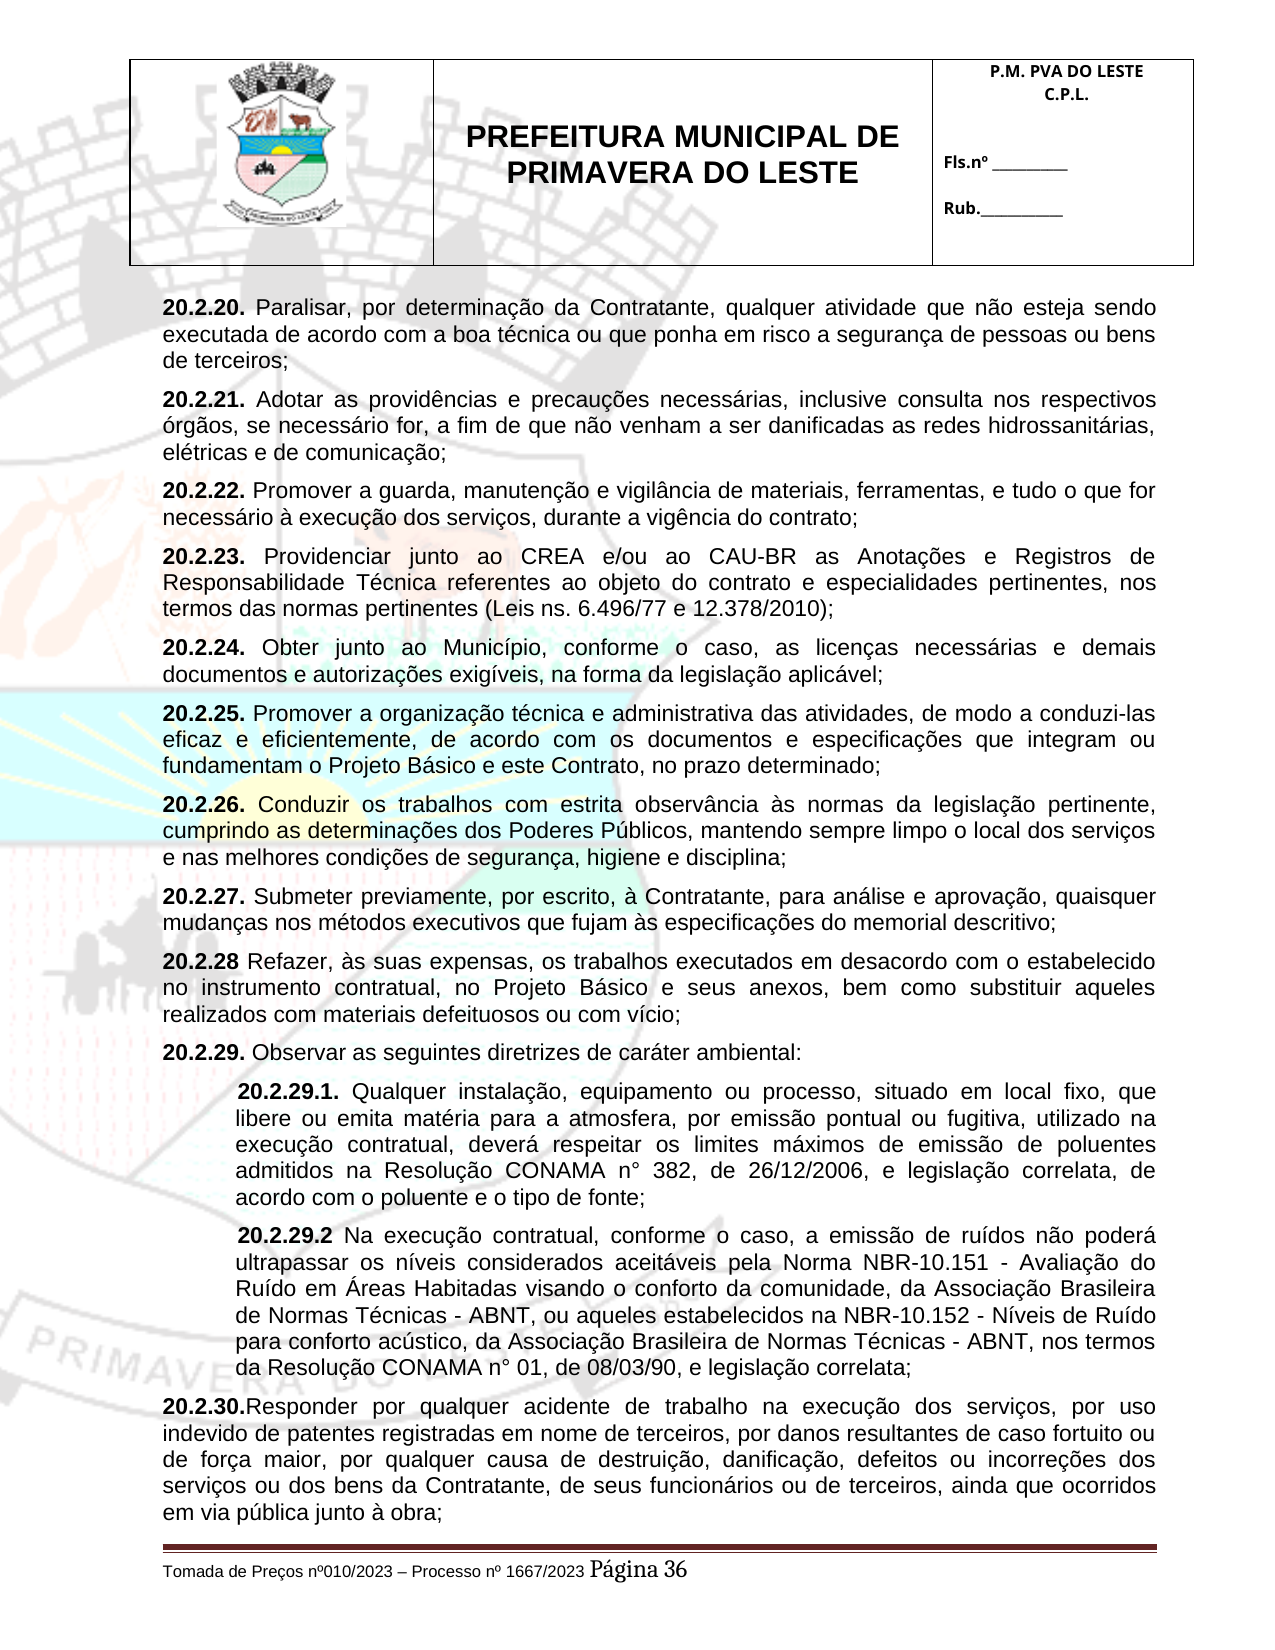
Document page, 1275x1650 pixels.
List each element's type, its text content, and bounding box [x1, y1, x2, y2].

list 20.2.24. Obter junto ao Município, conforme o caso, as licenças necessárias e demais documentos e autorizações exigíveis, na forma da legislação aplicável; [162, 634, 1157, 687]
list 20.2.26. Conduzir os trabalhos com estrita observância às normas da legislação pertinente, cumprindo as determinações dos Poderes Públicos, mantendo sempre limpo o local dos serviços e nas melhores condições de segurança, higiene e disciplina; [162, 791, 1157, 870]
list 20.2.27. Submeter previamente, por escrito, à Contratante, para análise e aprovação, quaisquer mudanças nos métodos executivos que fujam às especificações do memorial descritivo; [162, 883, 1157, 935]
list 20.2.29.2 Na execução contratual, conforme o caso, a emissão de ruídos não poderá ultrapassar os níveis considerados aceitáveis pela Norma NBR-10.151 - Avaliação do Ruído em Áreas Habitadas visando o conforto da comunidade, da Associação Brasileira de Normas Técnicas - ABNT, ou aqueles estabelecidos na NBR-10.152 - Níveis de Ruído para conforto acústico, da Associação Brasileira de Normas Técnicas - ABNT, nos termos da Resolução CONAMA n° 01, de 08/03/90, e legislação correlata; [235, 1222, 1157, 1381]
picture [216, 60, 347, 227]
list 20.2.25. Promover a organização técnica e administrativa das atividades, de modo a conduzi-las eficaz e eficientemente, de acordo com os documentos e especificações que integram ou fundamentam o Projeto Básico e este Contrato, no prazo determinado; [162, 699, 1157, 778]
list 20.2.20. Paralisar, por determinação da Contratante, qualquer atividade que não esteja sendo executada de acordo com a boa técnica ou que ponha em risco a segurança de pessoas ou bens de terceiros; [162, 294, 1157, 373]
list 20.2.28 Refazer, às suas expensas, os trabalhos executados em desacordo com o estabelecido no instrumento contratual, no Projeto Básico e seus anexos, bem como substituir aqueles realizados com materiais defeituosos ou com vício; [162, 948, 1157, 1027]
list 20.2.30.Responder por qualquer acidente de trabalho na execução dos serviços, por uso indevido de patentes registradas em nome de terceiros, por danos resultantes de caso fortuito ou de força maior, por qualquer causa de destruição, danificação, defeitos ou incorreções dos serviços ou dos bens da Contratante, de seus funcionários ou de terceiros, ainda que ocorridos em via pública junto à obra; [162, 1393, 1157, 1525]
list 20.2.22. Promover a guarda, manutenção e vigilância de materiais, ferramentas, e tudo o que for necessário à execução dos serviços, durante a vigência do contrato; [162, 477, 1157, 530]
list 20.2.23. Providenciar junto ao CREA e/ou ao CAU-BR as Anotações e Registros de Responsabilidade Técnica referentes ao objeto do contrato e especialidades pertinentes, nos termos das normas pertinentes (Leis ns. 6.496/77 e 12.378/2010); [162, 543, 1157, 622]
list 20.2.29.1. Qualquer instalação, equipamento ou processo, situado em local fixo, que libere ou emita matéria para a atmosfera, por emissão pontual ou fugitiva, utilizado na execução contratual, deverá respeitar os limites máximos de emissão de poluentes admitidos na Resolução CONAMA n° 382, de 26/12/2006, e legislação correlata, de acordo com o poluente e o tipo de fonte; [235, 1078, 1157, 1210]
list 20.2.21. Adotar as providências e precauções necessárias, inclusive consulta nos respectivos órgãos, se necessário for, a fim de que não venham a ser danificadas as redes hidrossanitárias, elétricas e de comunicação; [162, 386, 1157, 465]
list 20.2.29. Observar as seguintes diretrizes de caráter ambiental: [162, 1039, 1157, 1066]
